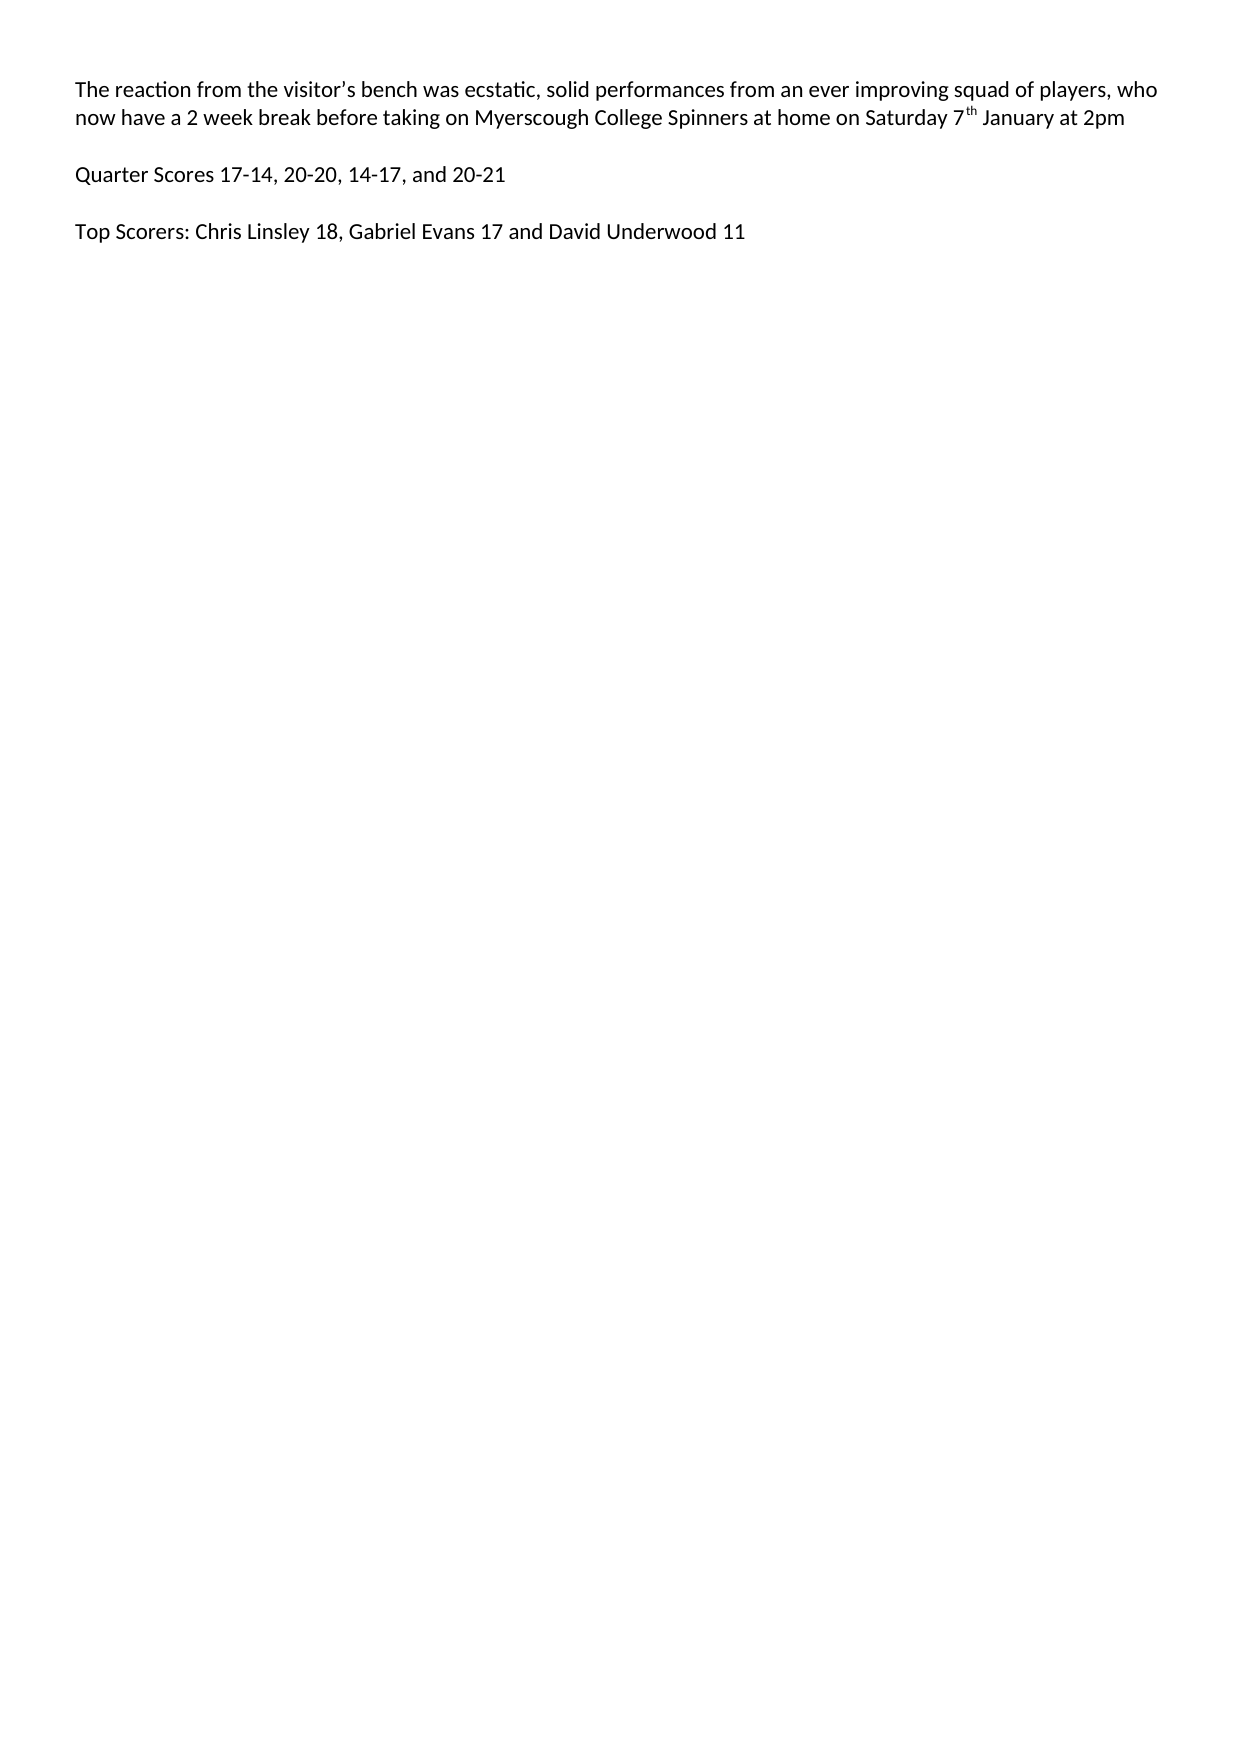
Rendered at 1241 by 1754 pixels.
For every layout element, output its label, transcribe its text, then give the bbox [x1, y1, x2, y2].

text Top Scorers: Chris Linsley 18, Gabriel Evans 17 and David Underwood 11 [75, 217, 1165, 245]
text The reaction from the visitor’s bench was ecstatic, solid performances from an ever improving squad of players, who now have a 2 week break before taking on Myerscough College Spinners at home on Saturday 7th January at 2pm [75, 75, 1165, 131]
text Quarter Scores 17-14, 20-20, 14-17, and 20-21 [75, 160, 1165, 188]
